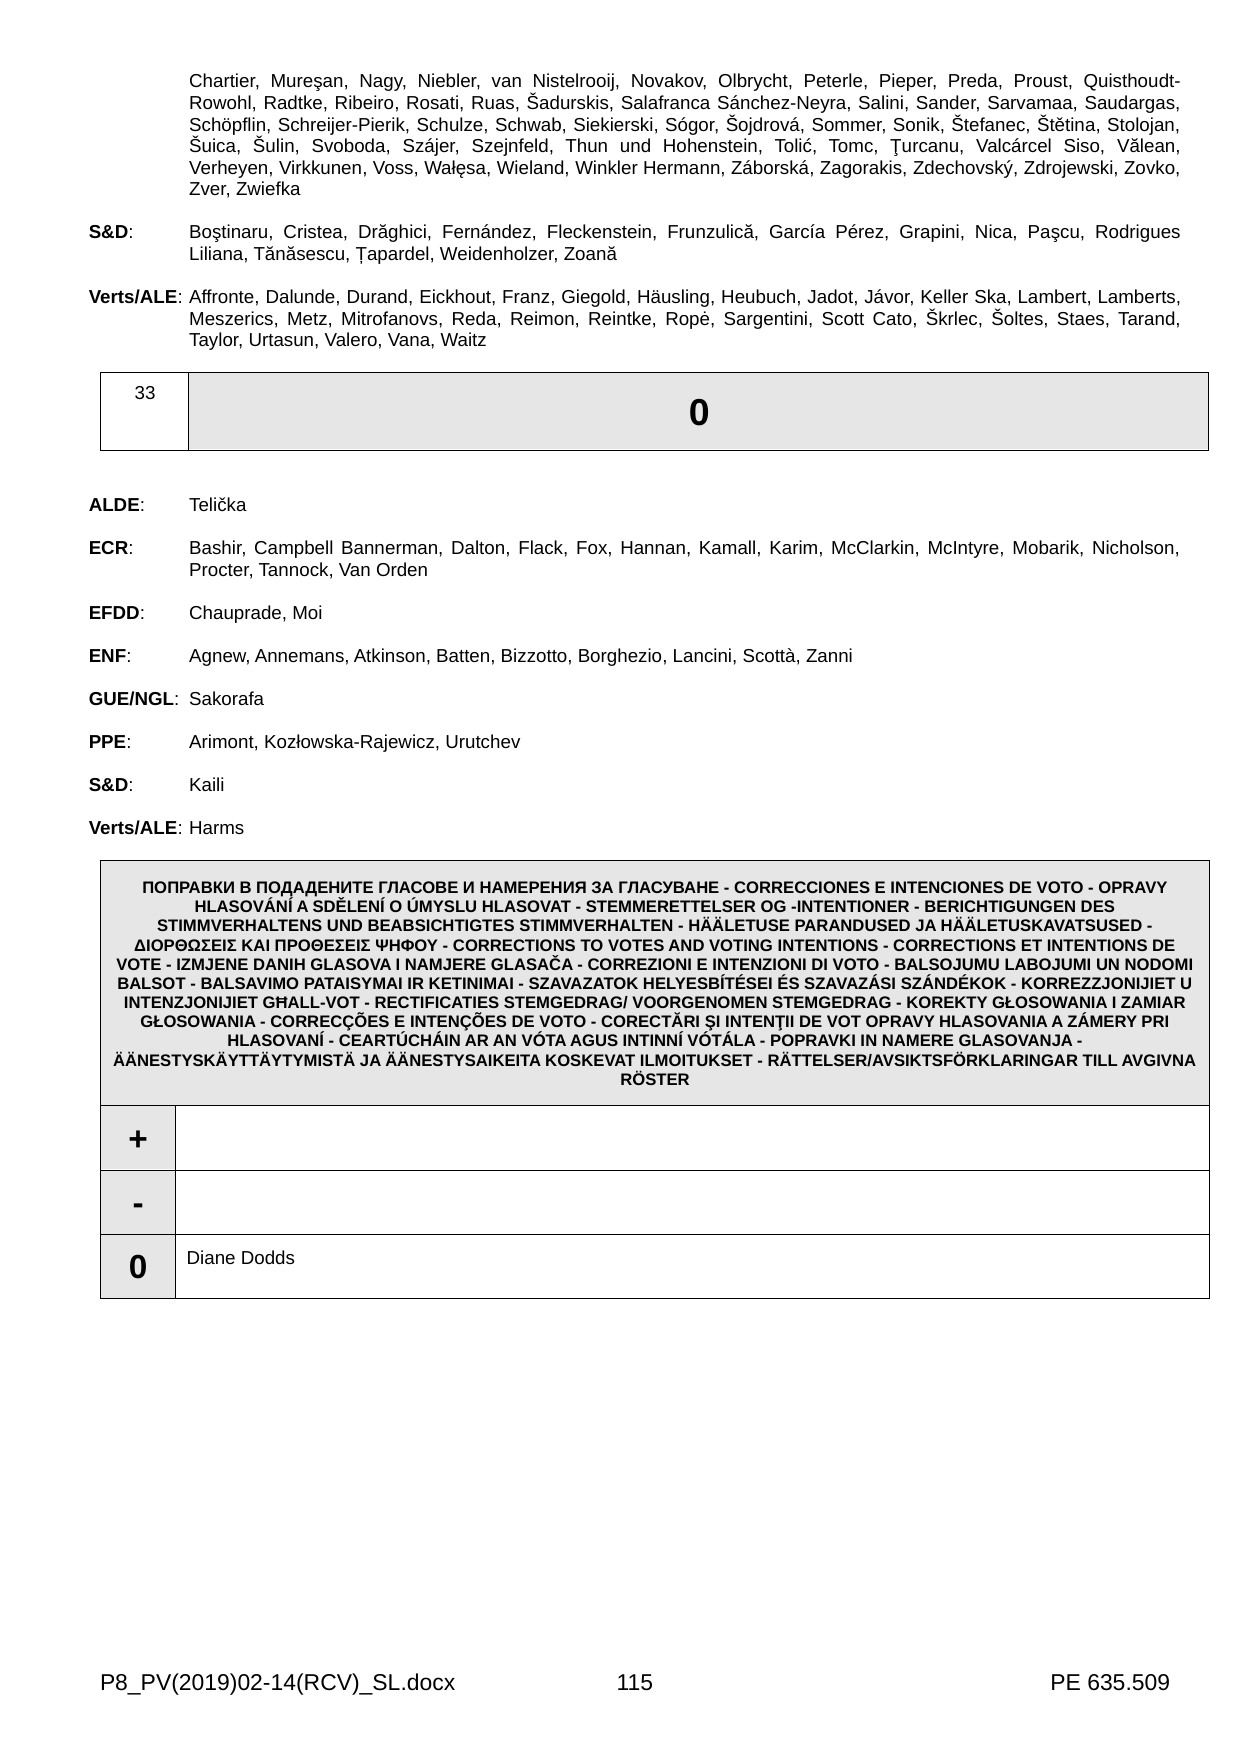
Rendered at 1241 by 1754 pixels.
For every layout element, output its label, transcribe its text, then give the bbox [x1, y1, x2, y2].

table_header 0 [189, 373, 1208, 449]
table_header 33 [101, 373, 188, 449]
text ECR: Bashir, Campbell Bannerman, Dalton, Flack, Fox, Hannan, Kamall, Karim, McClarkin, McIntyre, Mobarik, Nicholson, Procter, Tannock, Van Orden [88, 537, 1181, 580]
table_cell [176, 1106, 1209, 1169]
text Verts/ALE: Harms [88, 817, 1181, 839]
table_cell - [101, 1171, 175, 1234]
text S&D: Boştinaru, Cristea, Drăghici, Fernández, Fleckenstein, Frunzulică, García Pérez, Grapini, Nica, Paşcu, Rodrigues Liliana, Tănăsescu, Țapardel, Weidenholzer, Zoană [88, 221, 1181, 264]
table_cell + [101, 1106, 175, 1169]
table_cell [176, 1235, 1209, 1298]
text PPE: Arimont, Kozłowska-Rajewicz, Urutchev [88, 731, 1181, 752]
text EFDD: Chauprade, Moi [88, 601, 1181, 623]
text S&D: Kaili [88, 774, 1181, 796]
table_header ПОПРАВКИ В ПОДАДЕНИТЕ ГЛАСОВЕ И НАМЕРЕНИЯ ЗА ГЛАСУВАНЕ - CORRECCIONES E INTENCIONES DE VOTO - OPRAVY HLASOVÁNÍ A SDĚLENÍ O ÚMYSLU HLASOVAT - STEMMERETTELSER OG -INTENTIONER - BERICHTIGUNGEN DES STIMMVERHALTENS UND BEABSICHTIGTES STIMMVERHALTEN - HÄÄLETUSE PARANDUSED JA HÄÄLETUSKAVATSUSED - ΔΙΟΡΘΩΣΕΙΣ ΚΑΙ ΠΡΟΘΕΣΕΙΣ ΨΗΦΟΥ - CORRECTIONS TO VOTES AND VOTING INTENTIONS - CORRECTIONS ET INTENTIONS DE VOTE - IZMJENE DANIH GLASOVA I NAMJERE GLASAČA - CORREZIONI E INTENZIONI DI VOTO - BALSOJUMU LABOJUMI UN NODOMI BALSOT - BALSAVIMO PATAISYMAI IR KETINIMAI - SZAVAZATOK HELYESBÍTÉSEI ÉS SZAVAZÁSI SZÁNDÉKOK - KORREZZJONIJIET U INTENZJONIJIET GĦALL-VOT - RECTIFICATIES STEMGEDRAG/ VOORGENOMEN STEMGEDRAG - KOREKTY GŁOSOWANIA I ZAMIAR GŁOSOWANIA - CORRECÇÕES E INTENÇÕES DE VOTO - CORECTĂRI ŞI INTENŢII DE VOT OPRAVY HLASOVANIA A ZÁMERY PRI HLASOVANÍ - CEARTÚCHÁIN AR AN VÓTA AGUS INTINNÍ VÓTÁLA - POPRAVKI IN NAMERE GLASOVANJA - ÄÄNESTYSKÄYTTÄYTYMISTÄ JA ÄÄNESTYSAIKEITA KOSKEVAT ILMOITUKSET - RÄTTELSER/AVSIKTSFÖRKLARINGAR TILL AVGIVNA RÖSTER [101, 861, 1209, 1105]
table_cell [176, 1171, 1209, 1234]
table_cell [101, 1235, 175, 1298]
text ENF: Agnew, Annemans, Atkinson, Batten, Bizzotto, Borghezio, Lancini, Scottà, Zanni [88, 644, 1181, 666]
text GUE/NGL: Sakorafa [88, 688, 1181, 709]
text Verts/ALE: Affronte, Dalunde, Durand, Eickhout, Franz, Giegold, Häusling, Heubuch, Jadot, Jávor, Keller Ska, Lambert, Lamberts, Meszerics, Metz, Mitrofanovs, Reda, Reimon, Reintke, Ropė, Sargentini, Scott Cato, Škrlec, Šoltes, Staes, Tarand, Taylor, Urtasun, Valero, Vana, Waitz [88, 286, 1181, 351]
text ALDE: Telička [88, 494, 1181, 515]
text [88, 70, 1181, 200]
